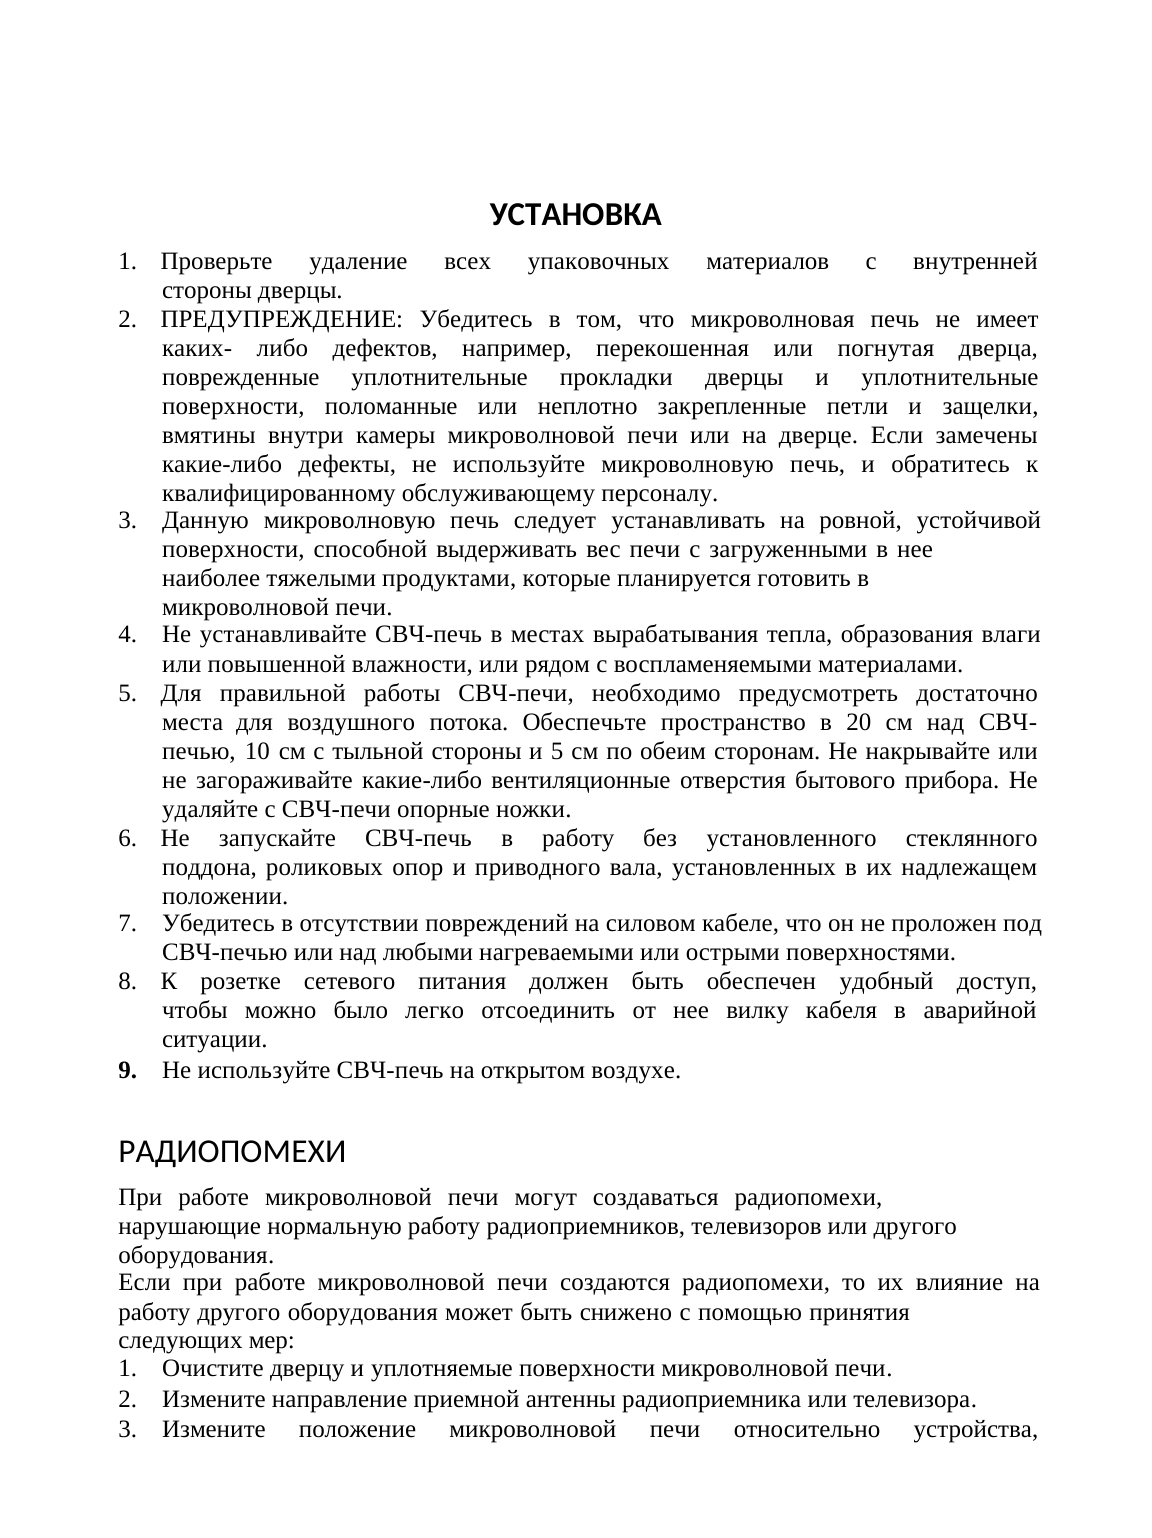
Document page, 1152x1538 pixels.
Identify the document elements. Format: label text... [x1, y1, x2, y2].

text 3. Измените положение микроволновой печи относительно устройства, [118, 1414, 1045, 1443]
text 1. Проверьте удаление всех упаковочных материалов с внутренней стороны дверцы. [118, 246, 1037, 304]
text СВЧ-печью или над любыми нагреваемыми или острыми поверхностями. [162, 937, 1045, 966]
text РАДИОПОМЕХИ [118, 1130, 1045, 1171]
text 3. Данную микроволновую печь следует устанавливать на ровной, устойчивой [118, 507, 1045, 534]
text или повышенной влажности, или рядом с воспламеняемыми материалами. [162, 649, 1045, 677]
text работу другого оборудования может быть снижено с помощью принятия следующих мер: [118, 1297, 1037, 1354]
text При работе микроволновой печи могут создаваться радиопомехи, нарушающие нормальную работу радиоприемников, телевизоров или другого оборудования. [118, 1182, 1037, 1269]
text Если при работе микроволновой печи создаются радиопомехи, то их влияние на [118, 1269, 1045, 1296]
text 2. ПРЕДУПРЕЖДЕНИЕ: Убедитесь в том, что микроволновая печь не имеет каких- либо дефектов, например, перекошенная или погнутая дверца, поврежденные уплотнительные прокладки дверцы и уплотнительные поверхности, поломанные или неплотно закрепленные петли и защелки, вмятины внутри камеры микроволновой печи или на дверце. Если замечены какие-либо дефекты, не используйте микроволновую печь, и обратитесь к квалифицированному обслуживающему персоналу. [118, 304, 1038, 506]
text 9. Не используйте СВЧ-печь на открытом воздухе. [118, 1055, 1045, 1084]
text 1. Очистите дверцу и уплотняемые поверхности микроволновой печи. [118, 1354, 1045, 1382]
text УСТАНОВКА [484, 195, 667, 235]
text 4. Не устанавливайте СВЧ-печь в местах вырабатывания тепла, образования влаги [118, 621, 1045, 648]
text 2. Измените направление приемной антенны радиоприемника или телевизора. [118, 1384, 1045, 1412]
text 5. Для правильной работы СВЧ-печи, необходимо предусмотреть достаточно места для воздушного потока. Обеспечьте пространство в 20 см над СВЧ-печью, 10 см с тыльной стороны и 5 см по обеим сторонам. Не накрывайте или не загораживайте какие-либо вентиляционные отверстия бытового прибора. Не удаляйте с СВЧ-печи опорные ножки. [118, 678, 1038, 823]
text 8. К розетке сетевого питания должен быть обеспечен удобный доступ, чтобы можно было легко отсоединить от нее вилку кабеля в аварийной ситуации. [118, 967, 1037, 1053]
text поверхности, способной выдерживать вес печи с загруженными в нее наиболее тяжелыми продуктами, которые планируется готовить в микроволновой печи. [162, 534, 1037, 621]
text 6. Не запускайте СВЧ-печь в работу без установленного стеклянного поддона, роликовых опор и приводного вала, установленных в их надлежащем положении. [118, 823, 1037, 909]
text 7. Убедитесь в отсутствии повреждений на силовом кабеле, что он не проложен под [118, 910, 1045, 937]
